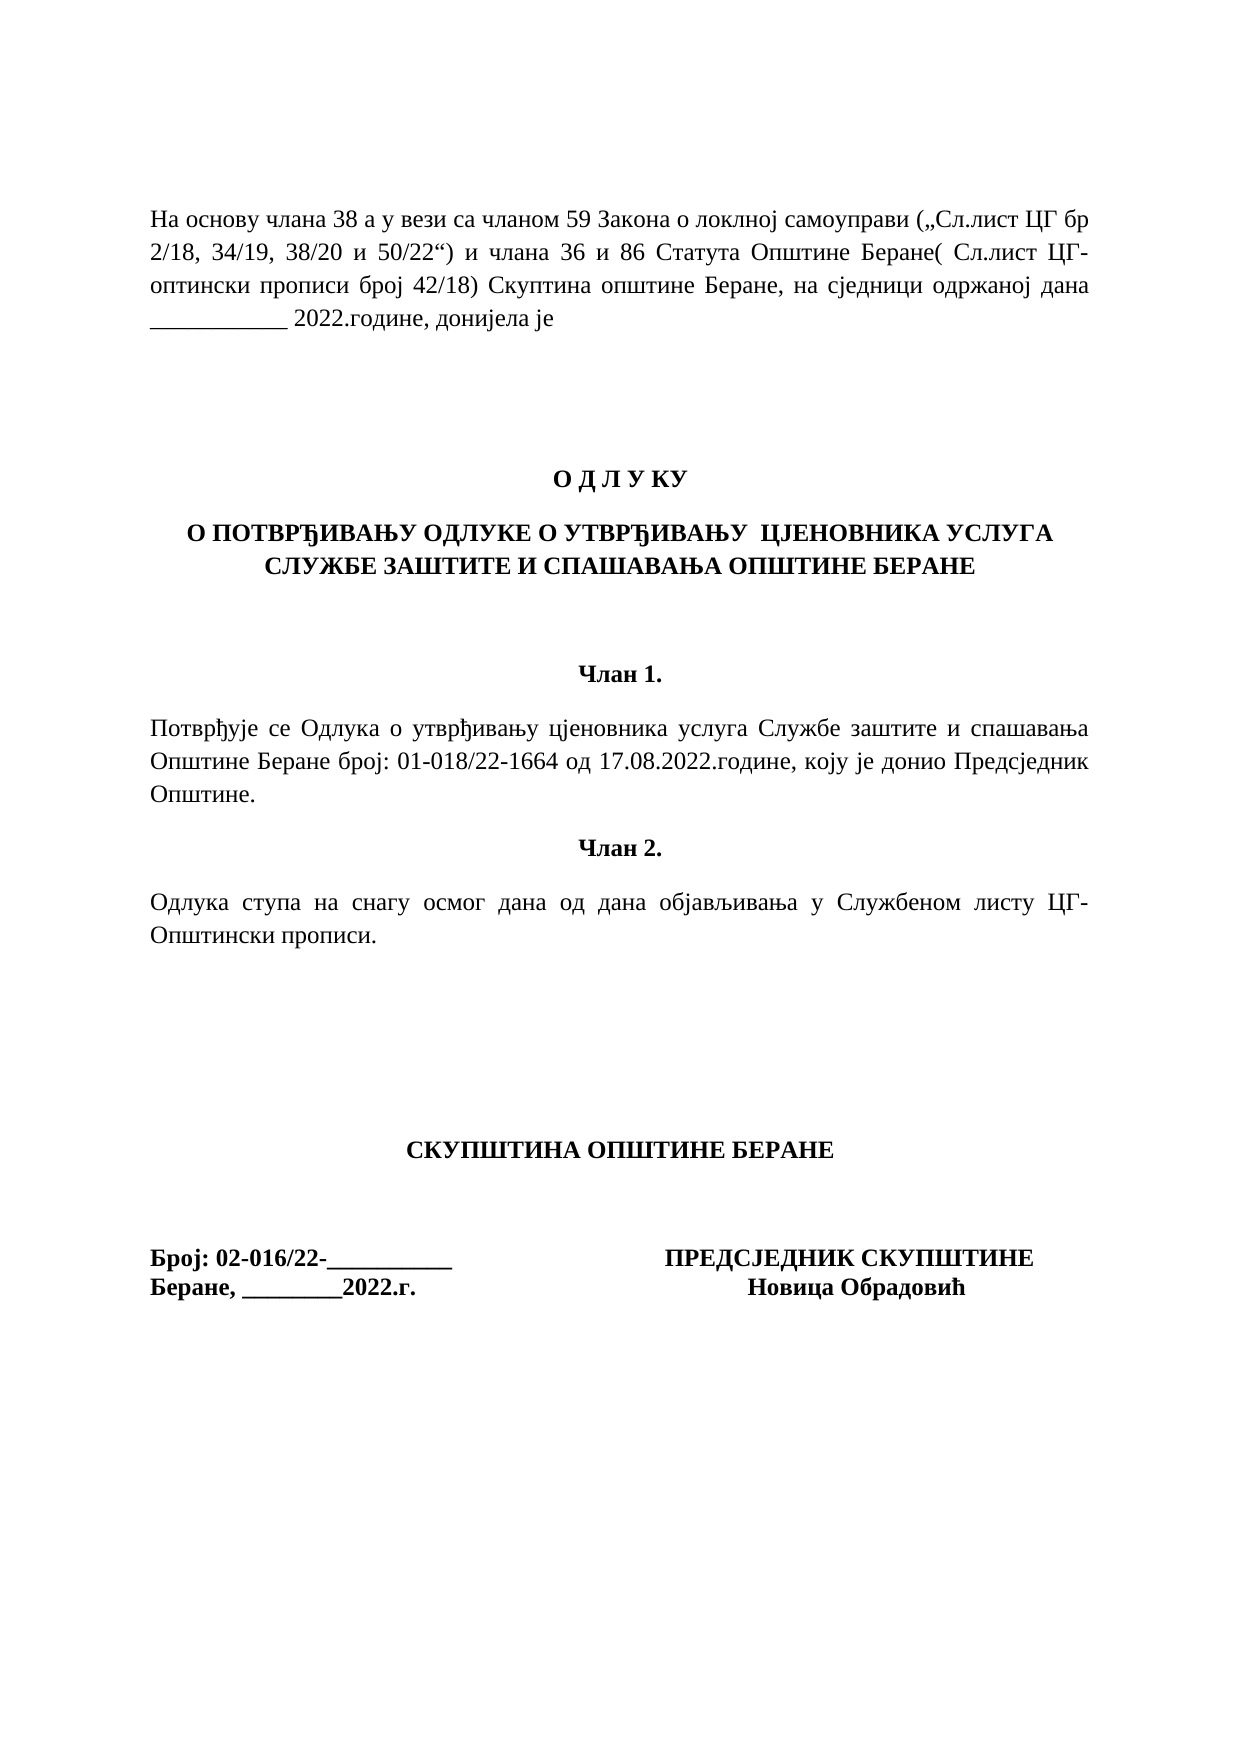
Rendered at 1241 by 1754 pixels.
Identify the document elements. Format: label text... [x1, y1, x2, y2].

text СКУПШТИНА ОПШТИНЕ БЕРАНЕ [150, 1135, 1090, 1164]
text На основу члана 38 а у вези са чланом 59 Закона о локлној самоуправи („Сл.лист ЦГ бр 2/18, 34/19, 38/20 и 50/22“) и члана 36 и 86 Статута Општине Беране( Сл.лист ЦГ- оптински прописи број 42/18) Скуптина општине Беране, на сједници одржаној дана ___________ 2022.године, донијела је [150, 204, 1090, 332]
text Беране, ________2022.г. Новица Обрадовић [150, 1272, 1090, 1300]
text О ПОТВРЂИВАЊУ ОДЛУКЕ О УТВРЂИВАЊУ ЦЈЕНОВНИКА УСЛУГА СЛУЖБЕ ЗАШТИТЕ И СПАШАВАЊА ОПШТИНЕ БЕРАНЕ [150, 518, 1090, 580]
text Члан 1. [150, 659, 1090, 688]
text Одлука ступа на снагу осмог дана од дана објављивања у Службеном листу ЦГ-Општински прописи. [150, 887, 1090, 948]
text Потврђује се Одлука о утврђивању цјеновника услуга Службе заштите и спашавања Општине Беране број: 01-018/22-1664 од 17.08.2022.године, коју је донио Предсједник Општине. [150, 713, 1090, 808]
text О Д Л У КУ [150, 464, 1090, 493]
text Број: 02-016/22-__________ ПРЕДСЈЕДНИК СКУПШТИНЕ [150, 1243, 1090, 1272]
text Члан 2. [150, 833, 1090, 862]
